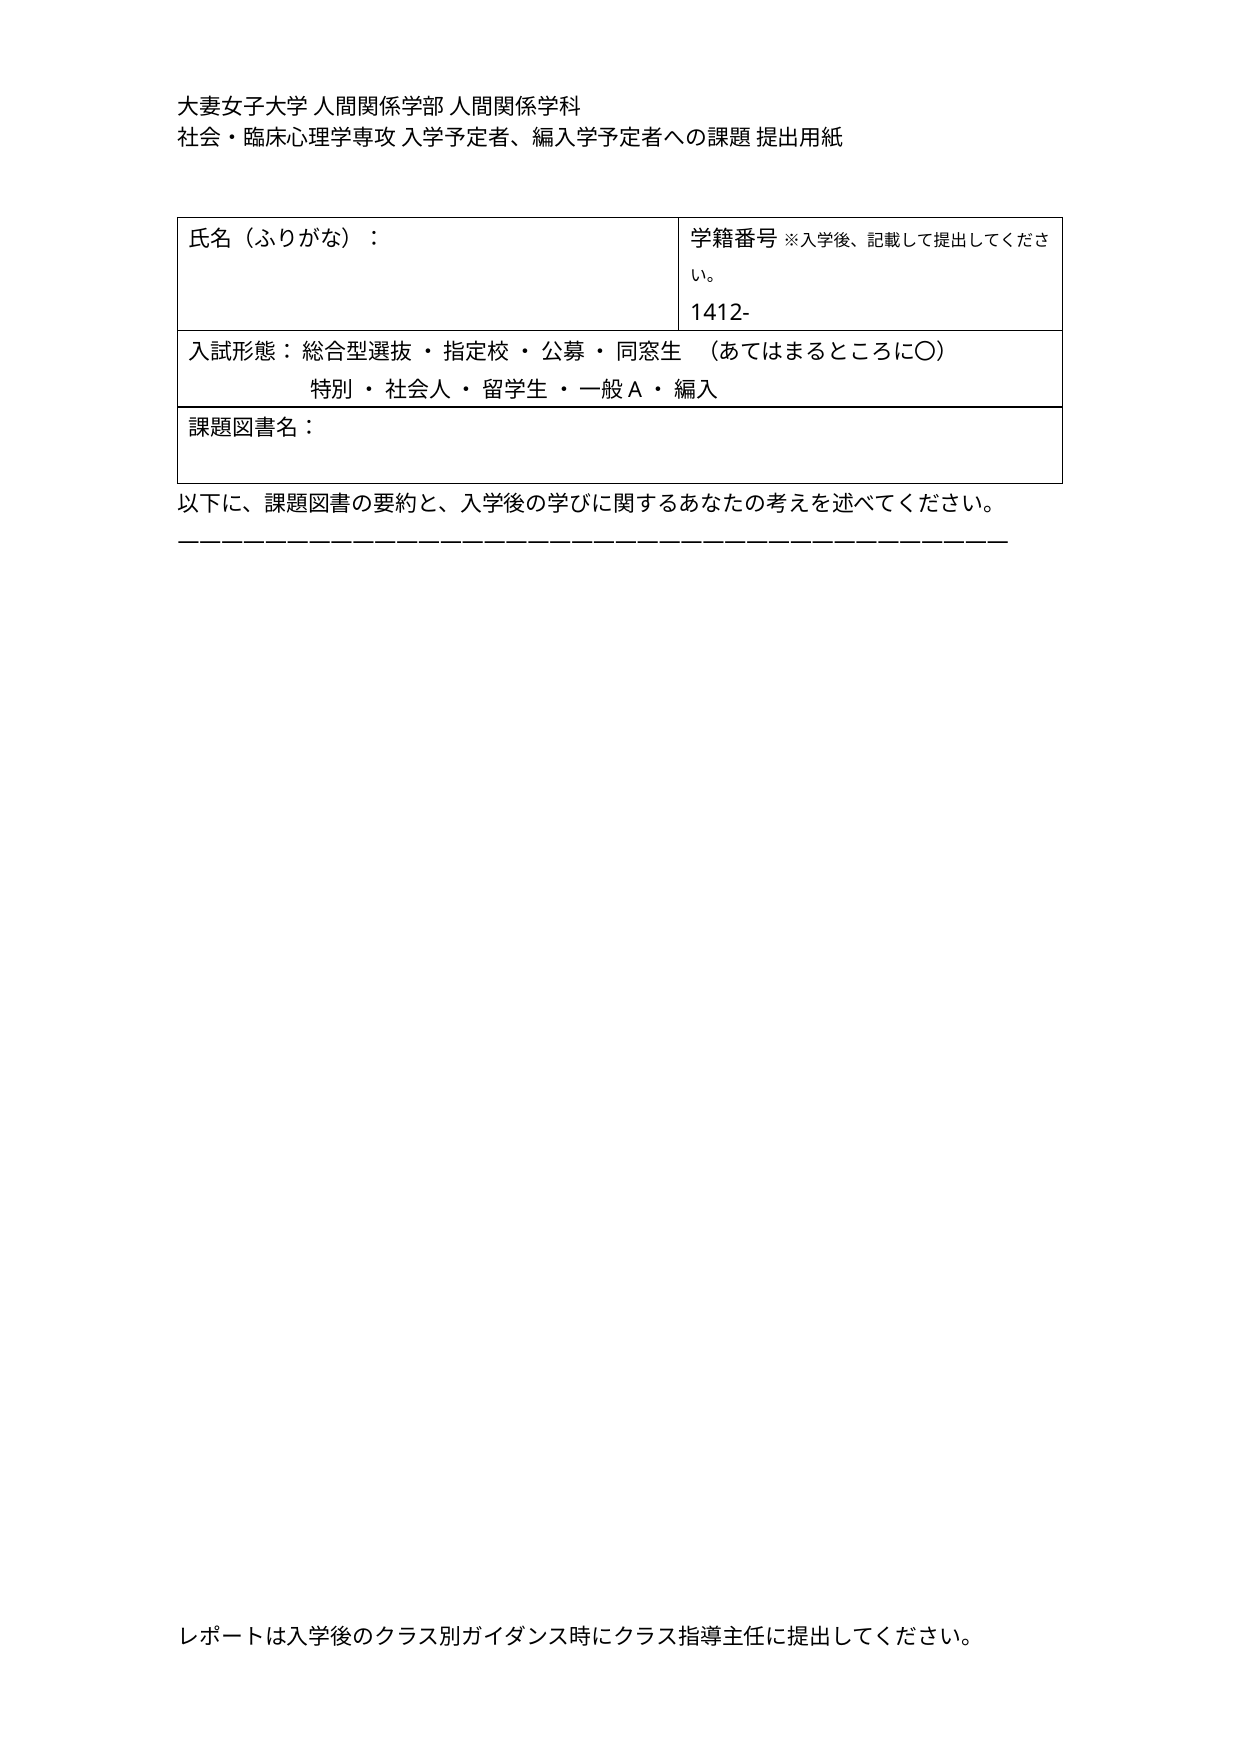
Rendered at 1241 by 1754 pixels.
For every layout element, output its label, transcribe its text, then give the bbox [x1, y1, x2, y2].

text 以下に、課題図書の要約と、入学後の学びに関するあなたの考えを述べてください。 [177, 484, 1063, 521]
table_cell 入試形態： 総合型選抜 ・ 指定校 ・ 公募 ・ 同窓生 （あてはまるところに〇） 特別 ・ 社会人 ・ 留学生 ・ 一般A ・ 編入 [178, 331, 1062, 406]
table_cell 課題図書名： [178, 408, 1062, 482]
table_header 氏名（ふりがな）： [178, 218, 678, 330]
table_header 学籍番号 ※入学後、記載して提出してください。 1412- [679, 218, 1062, 330]
text ―――――――――――――――――――――――――――――――――――――― [177, 521, 1063, 558]
